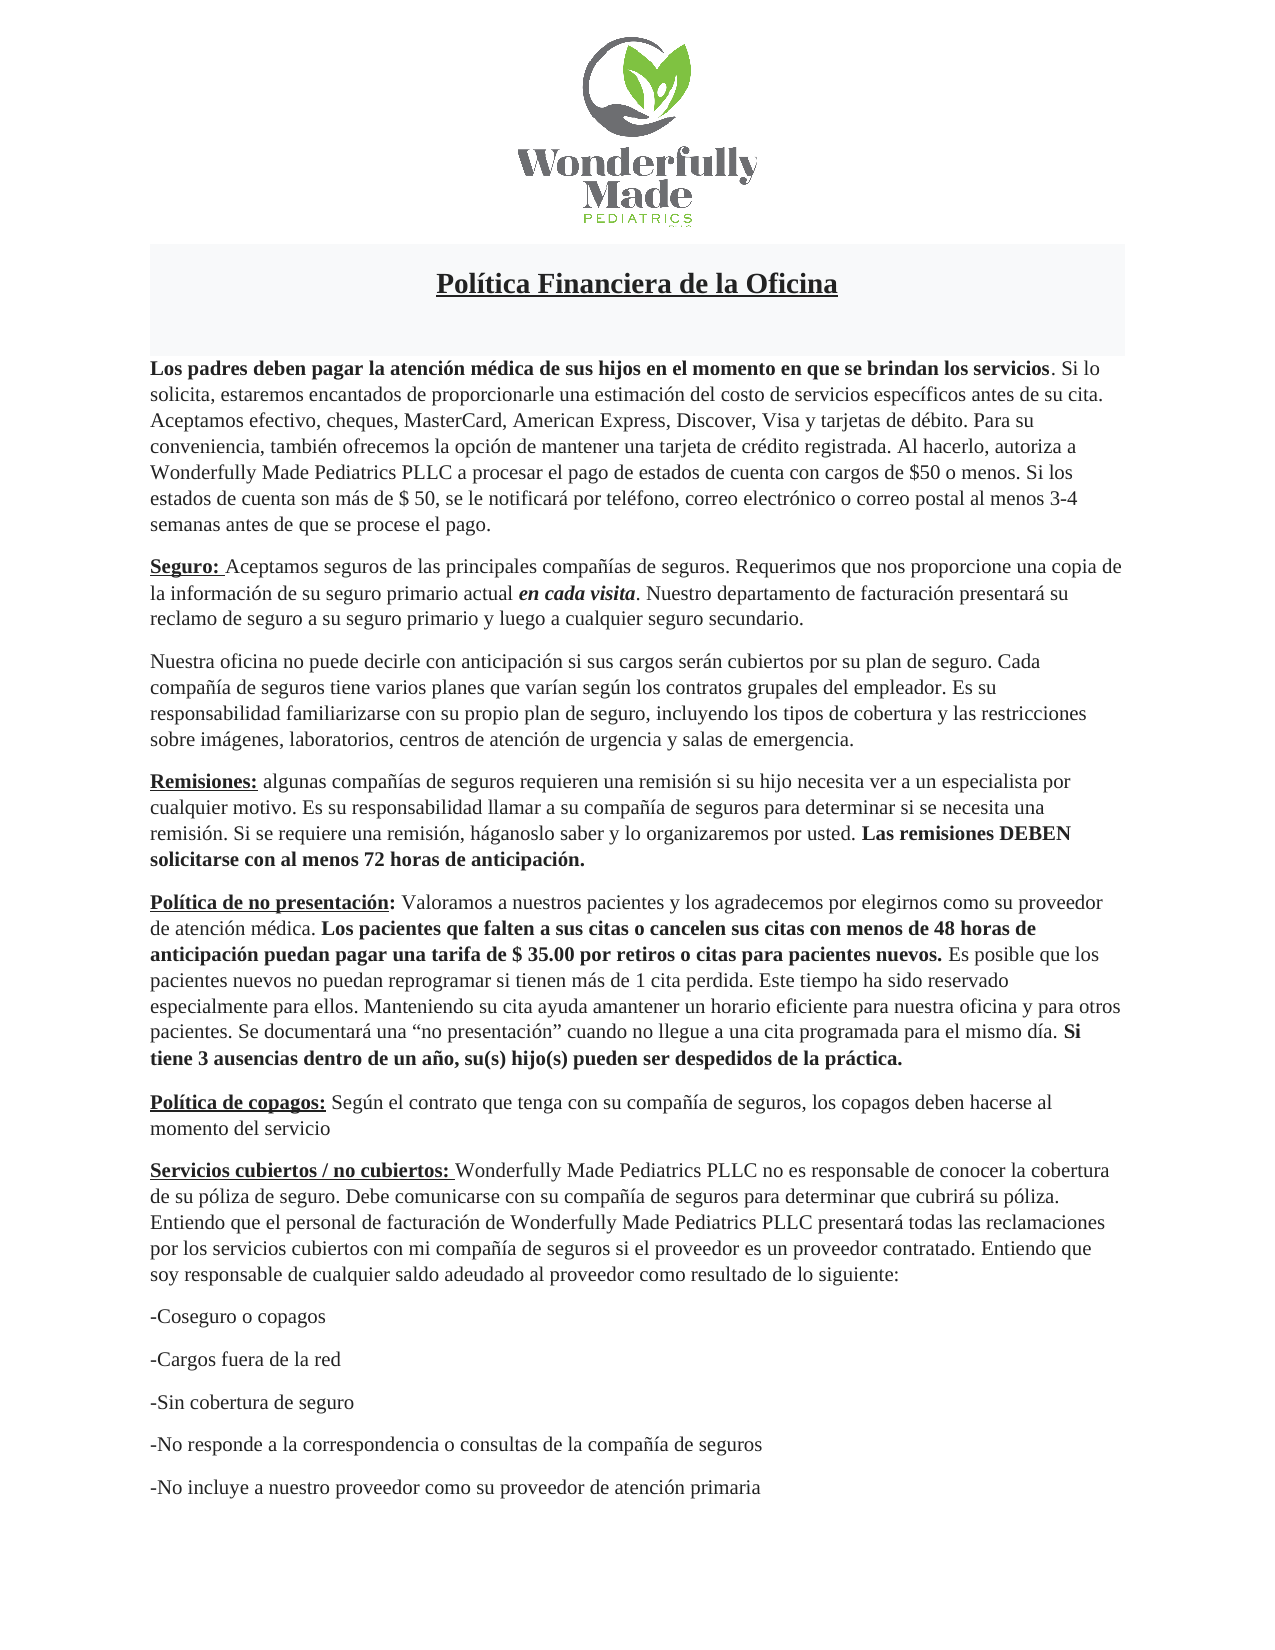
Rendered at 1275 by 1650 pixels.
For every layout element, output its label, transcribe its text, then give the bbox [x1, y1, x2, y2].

text Política Financiera de la Oficina [150, 244, 1125, 300]
text -No incluye a nuestro proveedor como su proveedor de atención primaria [150, 1475, 1125, 1499]
text Remisiones: algunas compañías de seguros requieren una remisión si su hijo necesita ver a un especialista por cualquier motivo. Es su responsabilidad llamar a su compañía de seguros para determinar si se necesita una remisión. Si se requiere una remisión, háganoslo saber y lo organizaremos por usted. Las remisiones DEBEN solicitarse con al menos 72 horas de anticipación. [150, 769, 1125, 871]
text Nuestra oficina no puede decirle con anticipación si sus cargos serán cubiertos por su plan de seguro. Cada compañía de seguros tiene varios planes que varían según los contratos grupales del empleador. Es su responsabilidad familiarizarse con su propio plan de seguro, incluyendo los tipos de cobertura y las restricciones sobre imágenes, laboratorios, centros de atención de urgencia y salas de emergencia. [150, 649, 1125, 751]
text -No responde a la correspondencia o consultas de la compañía de seguros [150, 1432, 1125, 1456]
text Los padres deben pagar la atención médica de sus hijos en el momento en que se brindan los servicios. Si lo solicita, estaremos encantados de proporcionarle una estimación del costo de servicios específicos antes de su cita. Aceptamos efectivo, cheques, MasterCard, American Express, Discover, Visa y tarjetas de débito. Para su conveniencia, también ofrecemos la opción de mantener una tarjeta de crédito registrada. Al hacerlo, autoriza a Wonderfully Made Pediatrics PLLC a procesar el pago de estados de cuenta con cargos de $50 o menos. Si los estados de cuenta son más de $ 50, se le notificará por teléfono, correo electrónico o correo postal al menos 3-4 semanas antes de que se procese el pago. [150, 356, 1125, 536]
text Política de copagos: Según el contrato que tenga con su compañía de seguros, los copagos deben hacerse al momento del servicio [150, 1089, 1125, 1139]
text Servicios cubiertos / no cubiertos: Wonderfully Made Pediatrics PLLC no es responsable de conocer la cobertura de su póliza de seguro. Debe comunicarse con su compañía de seguros para determinar que cubrirá su póliza. Entiendo que el personal de facturación de Wonderfully Made Pediatrics PLLC presentará todas las reclamaciones por los servicios cubiertos con mi compañía de seguros si el proveedor es un proveedor contratado. Entiendo que soy responsable de cualquier saldo adeudado al proveedor como resultado de lo siguiente: [150, 1158, 1125, 1286]
text -Cargos fuera de la red [150, 1347, 1125, 1371]
text Seguro: Aceptamos seguros de las principales compañías de seguros. Requerimos que nos proporcione una copia de la información de su seguro primario actual en cada visita. Nuestro departamento de facturación presentará su reclamo de seguro a su seguro primario y luego a cualquier seguro secundario. [150, 554, 1125, 630]
picture [516, 34, 757, 226]
text Política de no presentación: Valoramos a nuestros pacientes y los agradecemos por elegirnos como su proveedor de atención médica. Los pacientes que falten a sus citas o cancelen sus citas con menos de 48 horas de anticipación puedan pagar una tarifa de $ 35.00 por retiros o citas para pacientes nuevos. Es posible que los pacientes nuevos no puedan reprogramar si tienen más de 1 cita perdida. Este tiempo ha sido reservado especialmente para ellos. Manteniendo su cita ayuda amantener un horario eficiente para nuestra oficina y para otros pacientes. Se documentará una “no presentación” cuando no llegue a una cita programada para el mismo día. Si tiene 3 ausencias dentro de un año, su(s) hijo(s) pueden ser despedidos de la práctica. [150, 890, 1125, 1071]
text -Sin cobertura de seguro [150, 1390, 1125, 1414]
text -Coseguro o copagos [150, 1304, 1125, 1328]
